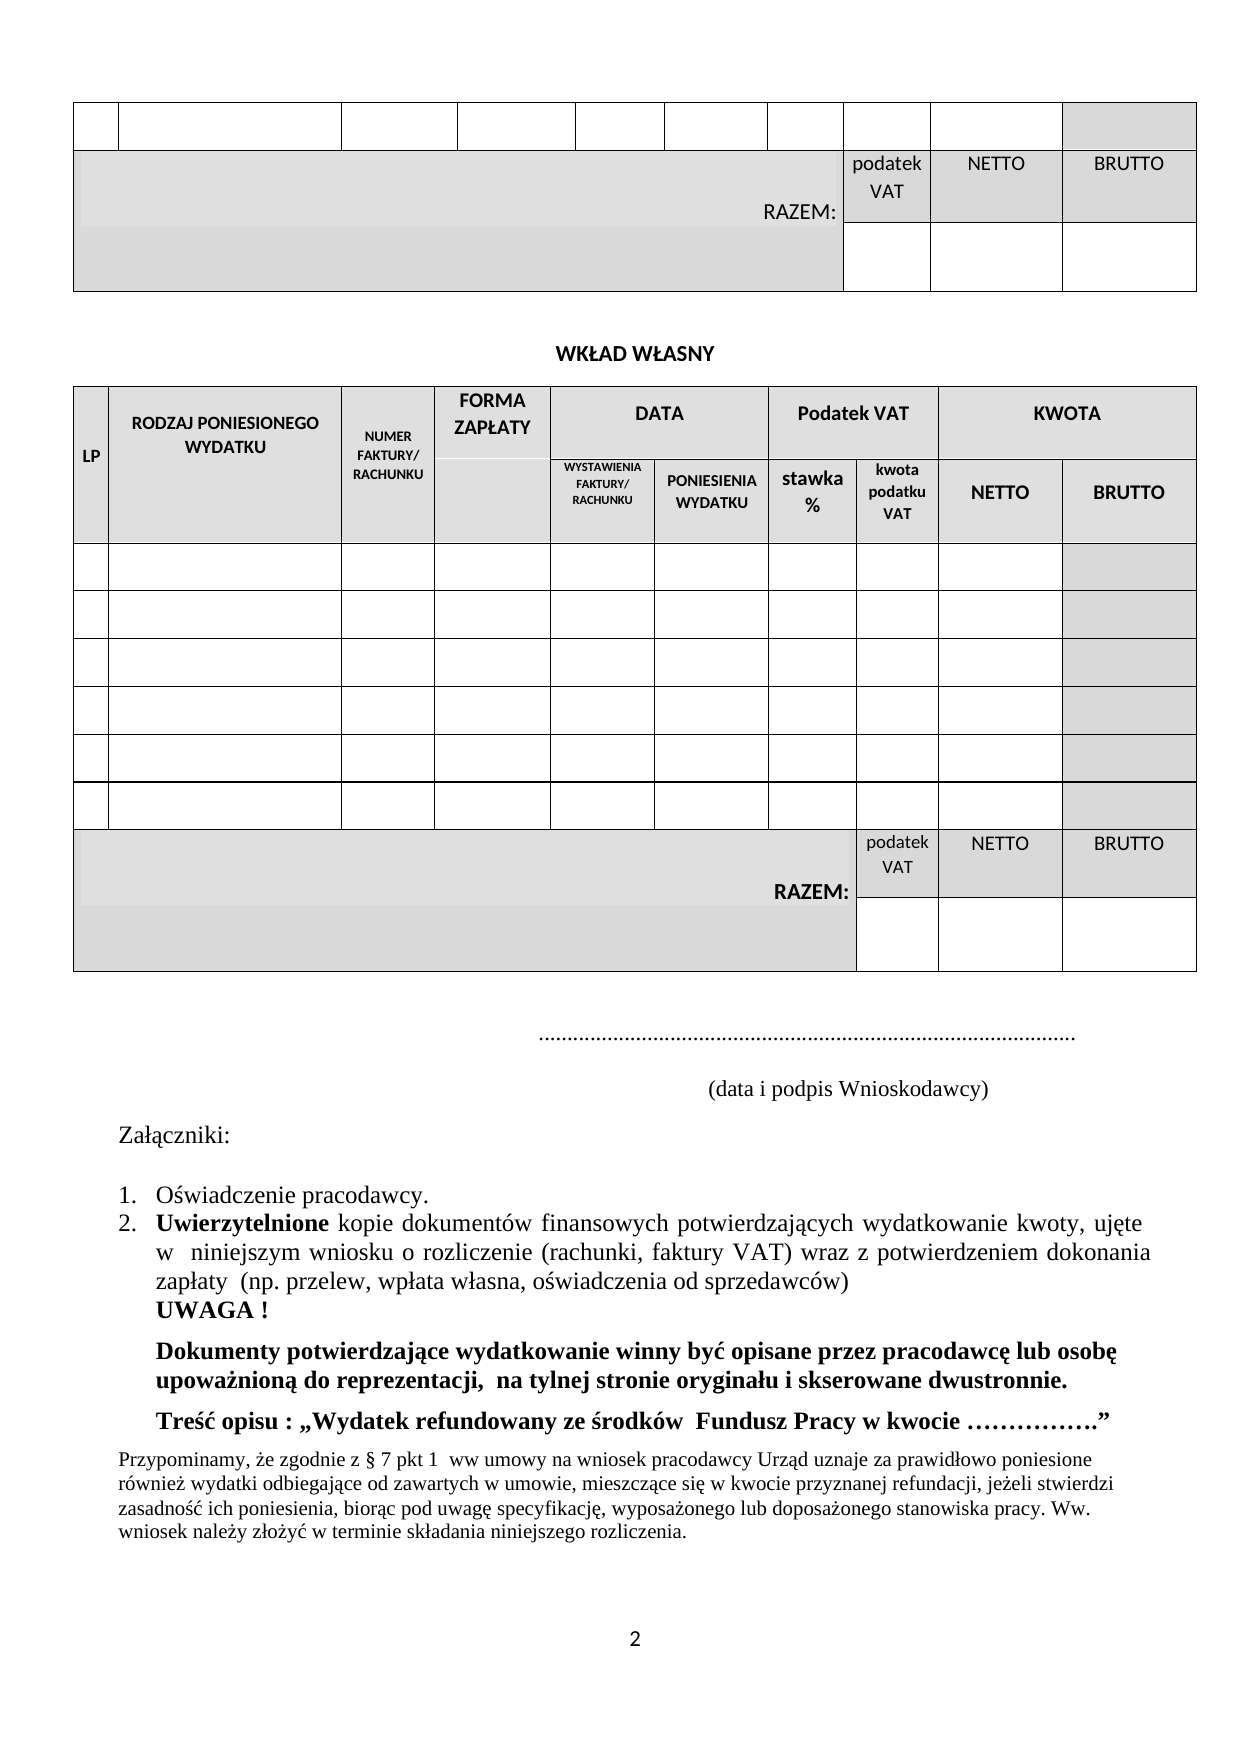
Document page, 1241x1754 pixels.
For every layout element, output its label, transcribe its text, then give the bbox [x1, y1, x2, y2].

table_cell [655, 591, 768, 638]
table_cell [1063, 687, 1196, 734]
table_header LP [74, 387, 108, 542]
text UWAGA ! [156, 1295, 1152, 1323]
table_cell [342, 103, 457, 149]
table_cell [857, 687, 938, 734]
table_cell [844, 223, 930, 291]
table_header FORMA ZAPŁATY [435, 387, 550, 458]
text Dokumenty potwierdzające wydatkowanie winny być opisane przez pracodawcę lub osobę upoważnioną do reprezentacji, na tylnej stronie oryginału i skserowane dwustronnie. [156, 1336, 1152, 1393]
table_cell [655, 639, 768, 686]
text (data i podpis Wnioskodawcy) [118, 1075, 1152, 1101]
table_cell [655, 687, 768, 734]
table_header DATA [551, 387, 768, 458]
table_cell [109, 591, 341, 638]
table_cell [109, 544, 341, 590]
table_cell NETTO [939, 830, 1062, 897]
table_cell [74, 687, 108, 734]
table_cell [342, 735, 434, 781]
table_cell kwota podatku VAT [857, 460, 938, 542]
table_cell [769, 639, 856, 686]
table_cell [74, 591, 108, 638]
table_cell [435, 687, 550, 734]
table_cell [768, 103, 843, 149]
table_cell podatek VAT [844, 151, 930, 222]
table_cell [74, 103, 118, 149]
table_cell [1063, 639, 1196, 686]
table_cell [939, 591, 1062, 638]
table_cell [342, 544, 434, 590]
table_cell RAZEM: [74, 830, 856, 971]
table_header KWOTA [939, 387, 1196, 458]
table_cell [939, 898, 1062, 971]
table_cell [342, 687, 434, 734]
table_cell WYSTAWIENIA FAKTURY/ RACHUNKU [551, 460, 654, 542]
table_cell RAZEM: [74, 151, 843, 291]
table_cell [857, 898, 938, 971]
table_cell [551, 544, 654, 590]
table_cell [857, 591, 938, 638]
table_cell [109, 783, 341, 829]
table_cell [769, 783, 856, 829]
table_cell [435, 639, 550, 686]
table_cell [74, 544, 108, 590]
table_cell [939, 687, 1062, 734]
table_cell BRUTTO [1063, 830, 1196, 897]
text Przypominamy, że zgodnie z § 7 pkt 1 ww umowy na wniosek pracodawcy Urząd uznaje za prawidłowo poniesione również wydatki odbiegające od zawartych w umowie, mieszczące się w kwocie przyznanej refundacji, jeżeli stwierdzi zasadność ich poniesienia, biorąc pod uwagę specyfikację, wyposażonego lub doposażonego stanowiska pracy. Ww. wniosek należy złożyć w terminie składania niniejszego rozliczenia. [118, 1447, 1152, 1543]
table_cell [655, 783, 768, 829]
table_cell [458, 103, 575, 149]
table_cell PONIESIENIA WYDATKU [655, 460, 768, 542]
table_cell BRUTTO [1063, 460, 1196, 542]
table_cell [857, 783, 938, 829]
table_cell [435, 735, 550, 781]
table_cell [109, 687, 341, 734]
table_cell [576, 103, 664, 149]
table_cell [769, 544, 856, 590]
table_cell [1063, 544, 1196, 590]
table_cell [74, 783, 108, 829]
table_cell [939, 544, 1062, 590]
table_cell [119, 103, 341, 149]
table_cell [844, 103, 930, 149]
table_cell [665, 103, 767, 149]
table_cell [857, 735, 938, 781]
table_header Podatek VAT [769, 387, 938, 458]
table_cell NETTO [939, 460, 1062, 542]
table_cell [931, 223, 1062, 291]
table_cell [939, 735, 1062, 781]
table_cell [435, 783, 550, 829]
table_cell [109, 639, 341, 686]
table_cell [109, 735, 341, 781]
text Treść opisu : „Wydatek refundowany ze środków Fundusz Pracy w kwocie …………….” [156, 1406, 1152, 1435]
table_cell [939, 639, 1062, 686]
table_header NUMER FAKTURY/ RACHUNKU [342, 387, 434, 542]
table_cell BRUTTO [1063, 151, 1196, 222]
table_cell [769, 591, 856, 638]
table_cell [1063, 591, 1196, 638]
table_header RODZAJ PONIESIONEGO WYDATKU [109, 387, 341, 542]
table_cell [74, 735, 108, 781]
table_cell stawka % [769, 460, 856, 542]
table_cell [551, 783, 654, 829]
table_cell [857, 544, 938, 590]
table_cell [342, 591, 434, 638]
list Oświadczenie pracodawcy. [118, 1180, 1152, 1208]
table_cell [1063, 223, 1196, 291]
table_cell [769, 687, 856, 734]
table_cell [1063, 735, 1196, 781]
table_cell podatek VAT [857, 830, 938, 897]
table_cell [342, 783, 434, 829]
table_cell [551, 639, 654, 686]
text WKŁAD WŁASNY [118, 339, 1152, 367]
text .............................................................................................. [413, 1019, 1152, 1045]
table_cell [769, 735, 856, 781]
table_cell [1063, 783, 1196, 829]
table_cell [655, 544, 768, 590]
table_cell [435, 459, 550, 542]
table_cell [551, 735, 654, 781]
table_cell [435, 544, 550, 590]
list Uwierzytelnione kopie dokumentów finansowych potwierdzających wydatkowanie kwoty, ujęte w niniejszym wniosku o rozliczenie (rachunki, faktury VAT) wraz z potwierdzeniem dokonania zapłaty (np. przelew, wpłata własna, oświadczenia od sprzedawców) [118, 1208, 1152, 1295]
table_cell [551, 591, 654, 638]
table_cell [1063, 103, 1196, 149]
table_cell [857, 639, 938, 686]
table_cell [435, 591, 550, 638]
table_cell [655, 735, 768, 781]
table_cell [931, 103, 1062, 149]
table_cell NETTO [931, 151, 1062, 222]
table_cell [74, 639, 108, 686]
table_cell [1063, 898, 1196, 971]
table_cell [342, 639, 434, 686]
text Załączniki: [118, 1120, 1152, 1149]
table_cell [939, 783, 1062, 829]
table_cell [551, 687, 654, 734]
